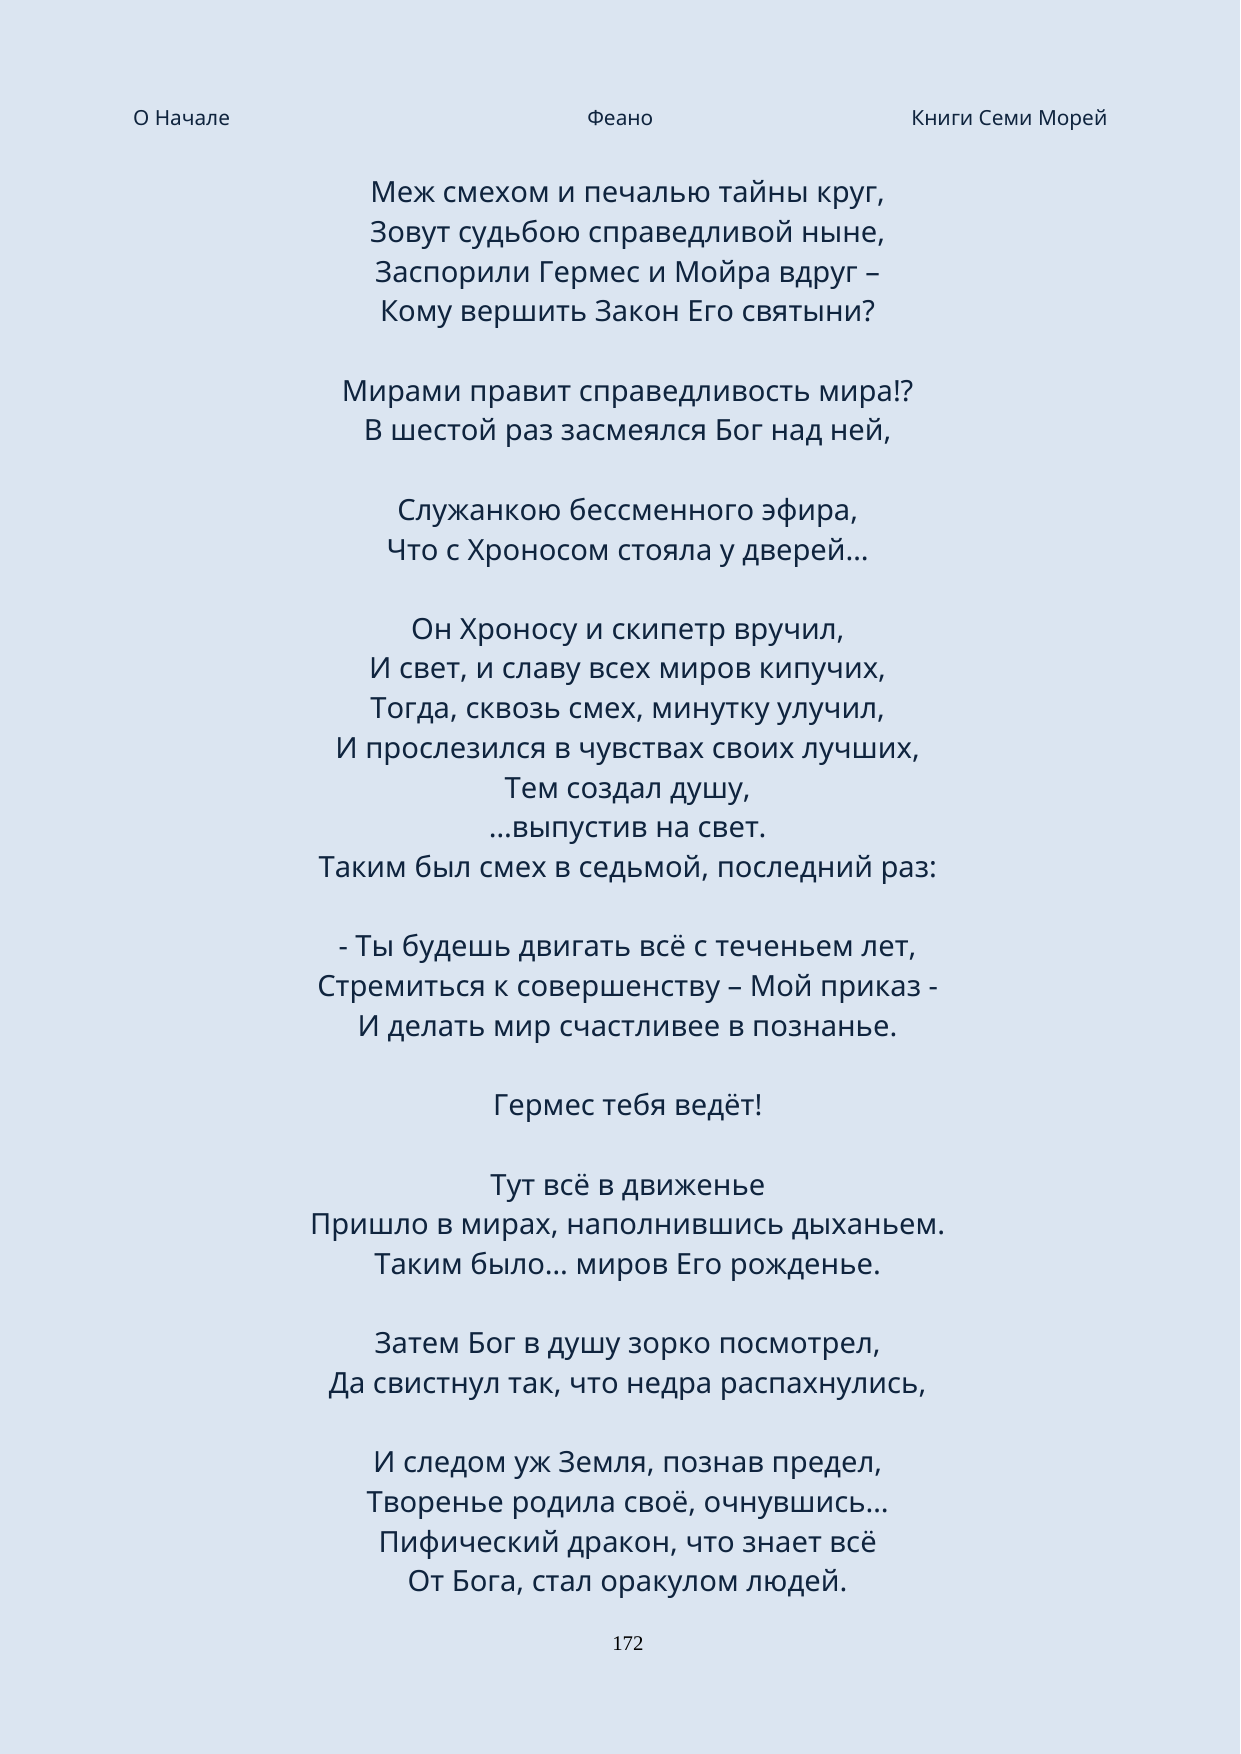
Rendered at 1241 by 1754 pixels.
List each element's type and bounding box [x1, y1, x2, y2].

text [133, 132, 1122, 1600]
